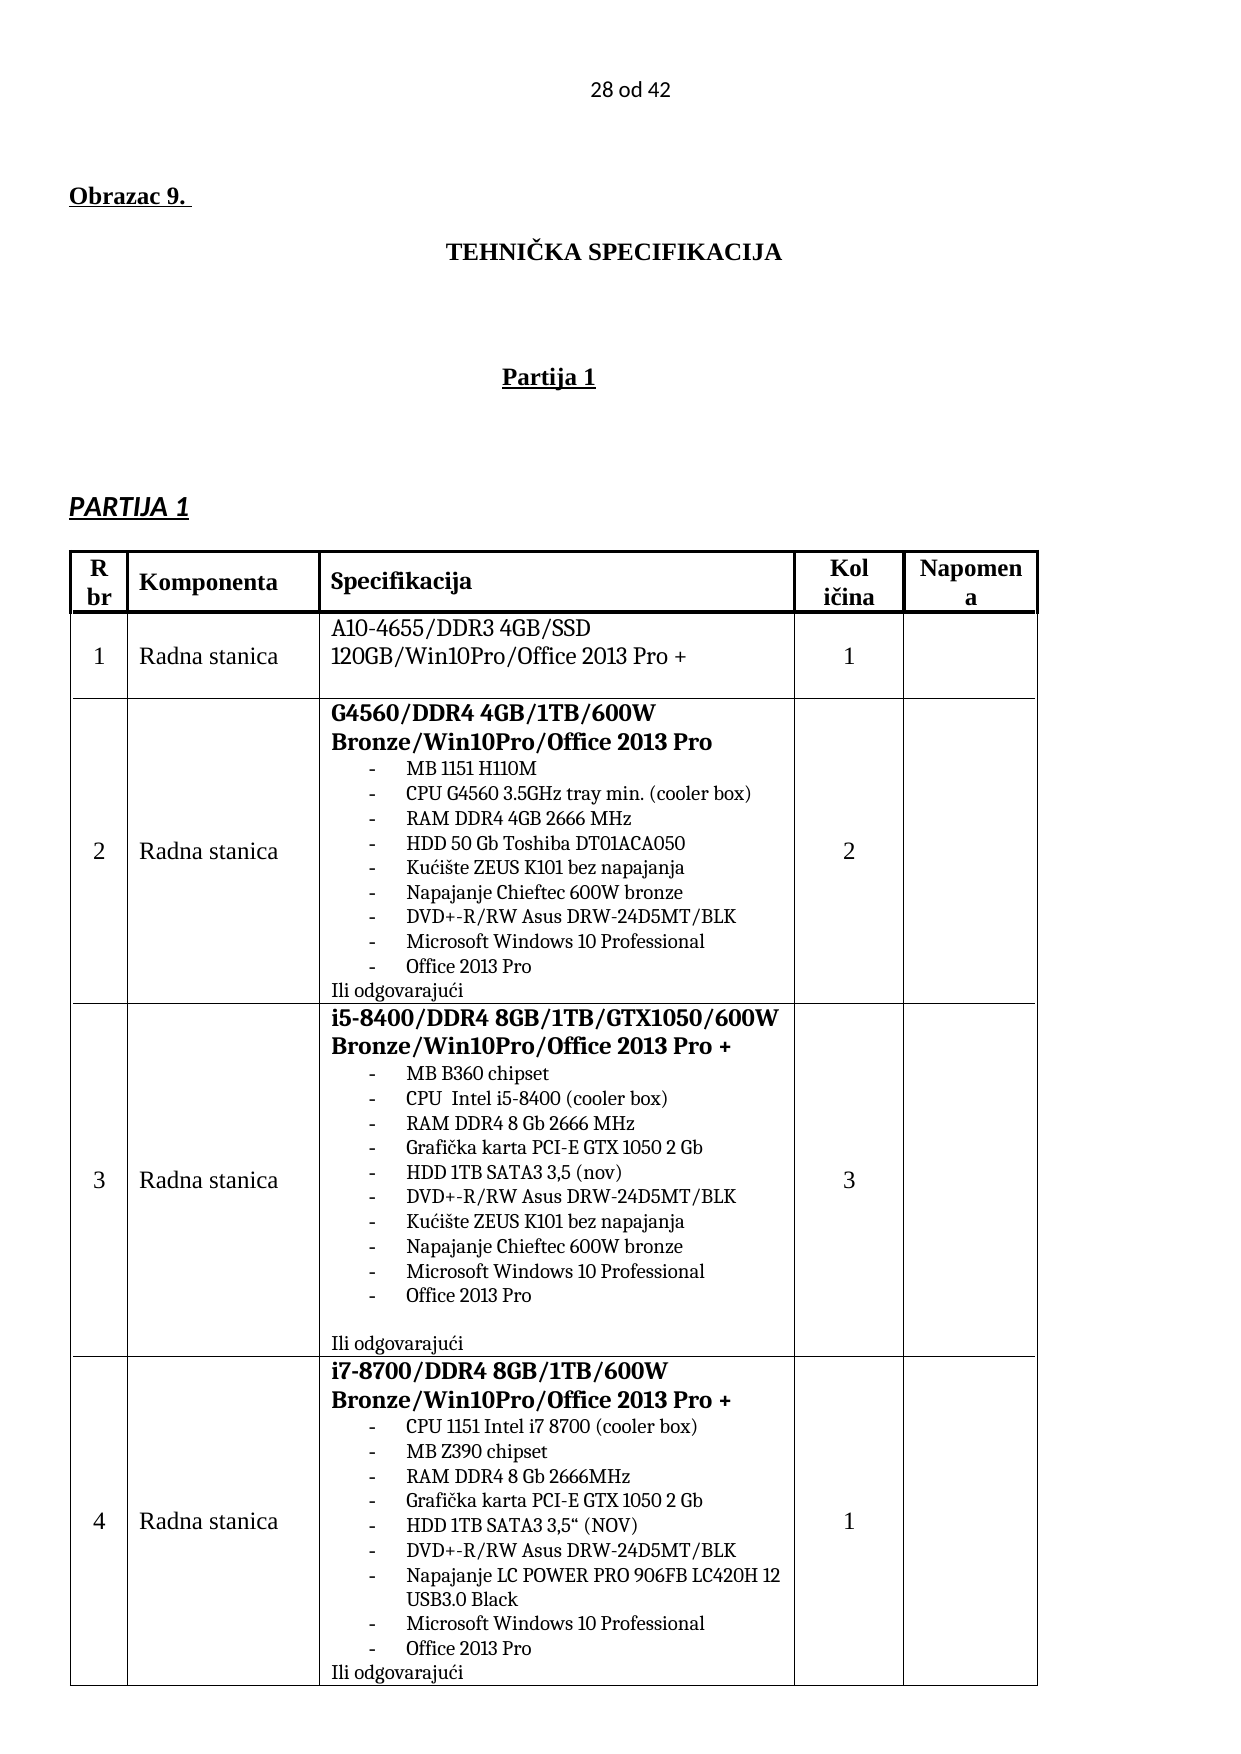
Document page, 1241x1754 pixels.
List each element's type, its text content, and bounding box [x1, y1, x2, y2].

table_cell 3 [795, 1004, 903, 1356]
table_cell Radna stanica [128, 699, 319, 1002]
table_cell [904, 1003, 1037, 1356]
table_header Napomena [906, 553, 1036, 610]
table_cell i7-8700/DDR4 8GB/1TB/600W Bronze/Win10Pro/Office 2013 Pro + CPU 1151 Intel i7 8700 (cooler box) MB Z390 chipset RAM DDR4 8 Gb 2666MHz Grafička karta PCI-E GTX 1050 2 Gb HDD 1TB SATA3 3,5“ (NOV) DVD+-R/RW Asus DRW-24D5MT/BLK Napajanje LC POWER PRO 906FB LC420H 12 USB3.0 Black Microsoft Windows 10 Professional Office 2013 Pro Ili odgovarajući [320, 1357, 794, 1684]
table_cell [904, 1356, 1037, 1684]
table_cell i5-8400/DDR4 8GB/1TB/GTX1050/600W Bronze/Win10Pro/Office 2013 Pro + MB B360 chipset CPU Intel i5-8400 (cooler box) RAM DDR4 8 Gb 2666 MHz Grafička karta PCI-E GTX 1050 2 Gb HDD 1TB SATA3 3,5 (nov) DVD+-R/RW Asus DRW-24D5MT/BLK Kućište ZEUS K101 bez napajanja Napajanje Chieftec 600W bronze Microsoft Windows 10 Professional Office 2013 Pro Ili odgovarajući [320, 1004, 794, 1356]
text Obrazac 9. [69, 181, 1192, 209]
table_cell Radna stanica [128, 614, 319, 698]
table_cell A10-4655/DDR3 4GB/SSD 120GB/Win10Pro/Office 2013 Pro + [320, 614, 794, 698]
table_cell 1 [795, 1357, 903, 1684]
text PARTIJA 1 [69, 488, 1192, 523]
table_cell 1 [795, 614, 903, 698]
table_cell 2 [795, 699, 903, 1002]
table_cell [904, 610, 1037, 698]
table_header Količina [796, 553, 902, 610]
table_cell G4560/DDR4 4GB/1TB/600W Bronze/Win10Pro/Office 2013 Pro MB 1151 H110M CPU G4560 3.5GHz tray min. (cooler box) RAM DDR4 4GB 2666 MHz HDD 50 Gb Toshiba DT01ACA050 Kućište ZEUS K101 bez napajanja Napajanje Chieftec 600W bronze DVD+-R/RW Asus DRW-24D5MT/BLK Microsoft Windows 10 Professional Office 2013 Pro Ili odgovarajući [320, 699, 794, 1002]
table_cell 1 [71, 610, 127, 698]
table_header Komponenta [129, 553, 318, 610]
table_header R br [72, 553, 126, 610]
text TEHNIČKA SPECIFIKACIJA [446, 237, 1192, 266]
table_cell 3 [71, 1003, 127, 1356]
table_cell [904, 698, 1037, 1002]
table_cell 2 [71, 698, 127, 1002]
table_cell Radna stanica [128, 1357, 319, 1684]
text Partija 1 [446, 362, 1192, 391]
table_header Specifikacija [321, 553, 793, 610]
table_cell Radna stanica [128, 1004, 319, 1356]
table_cell 4 [71, 1356, 127, 1684]
